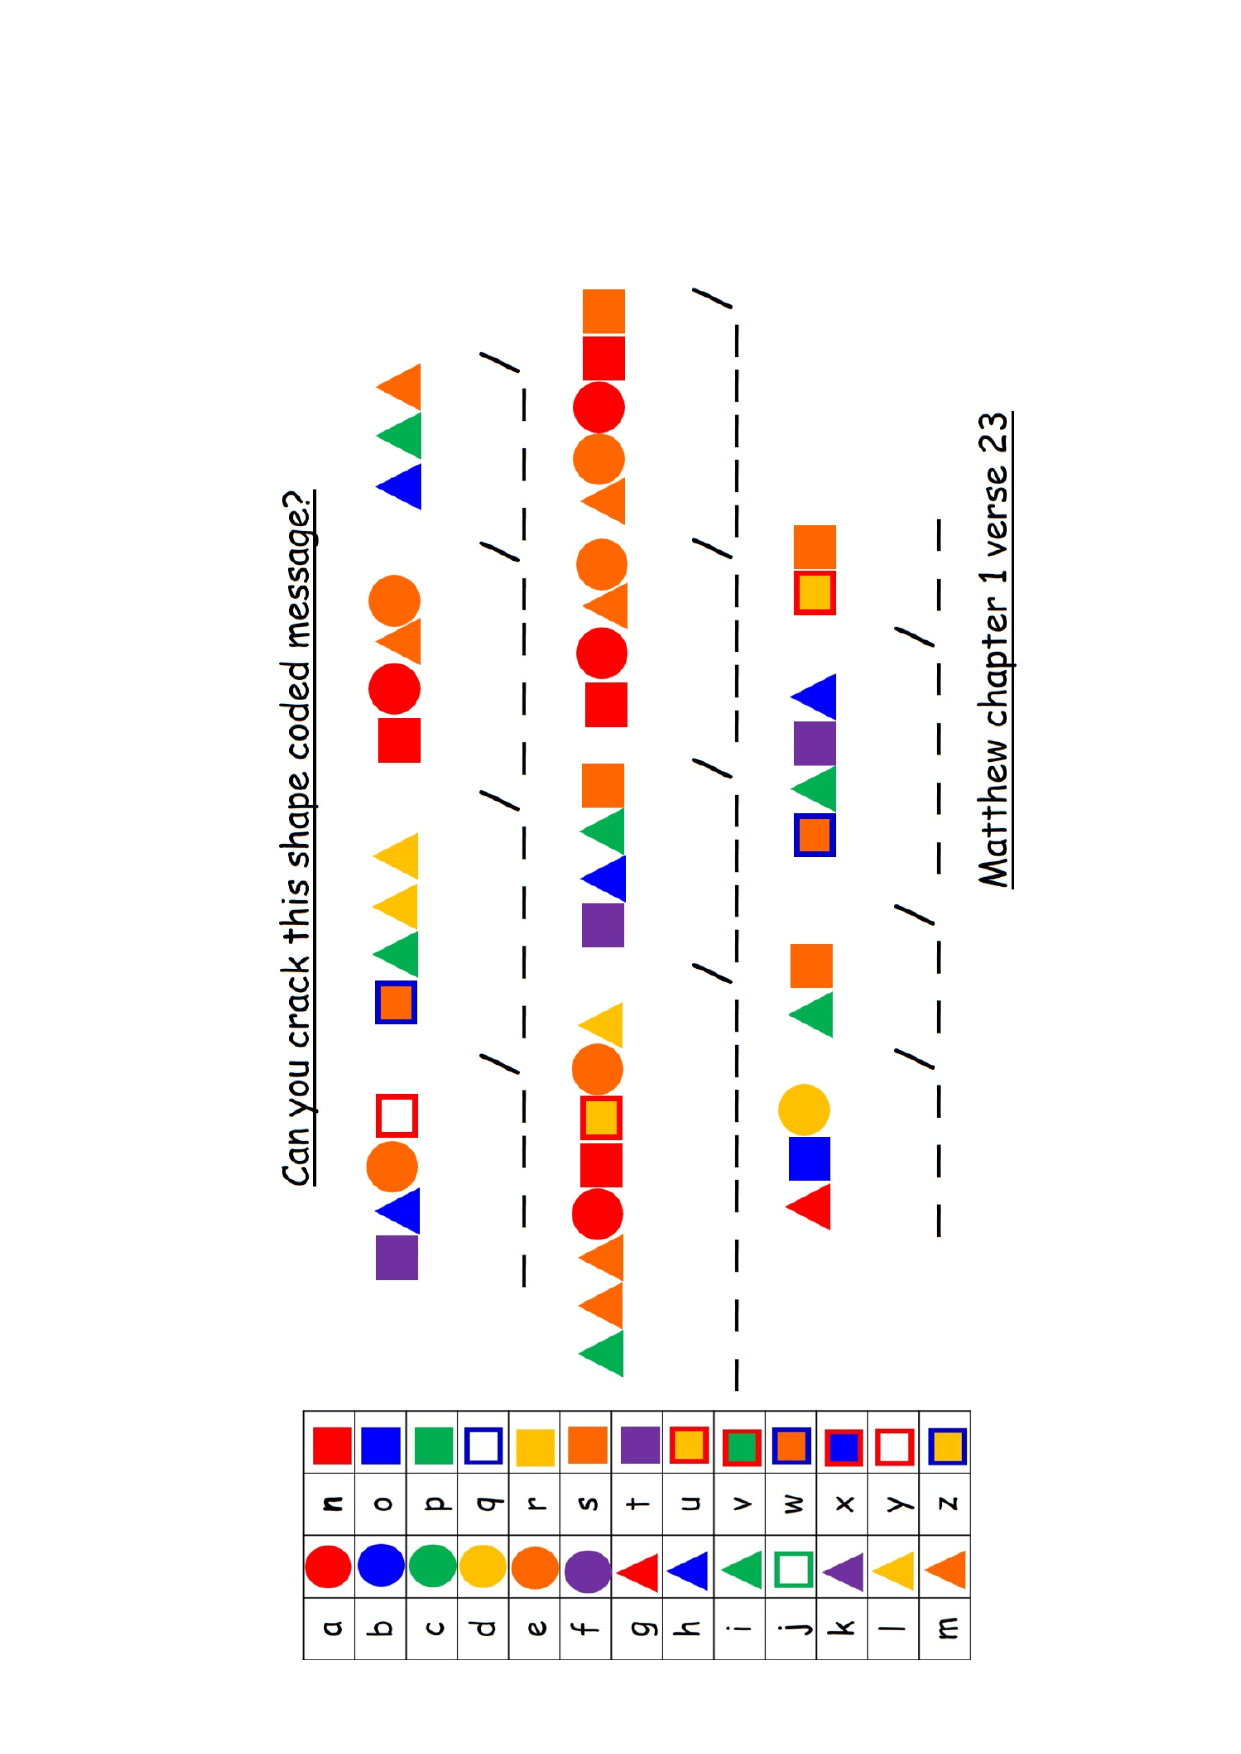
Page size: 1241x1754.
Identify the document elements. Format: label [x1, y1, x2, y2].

picture [253, 227, 1037, 1659]
